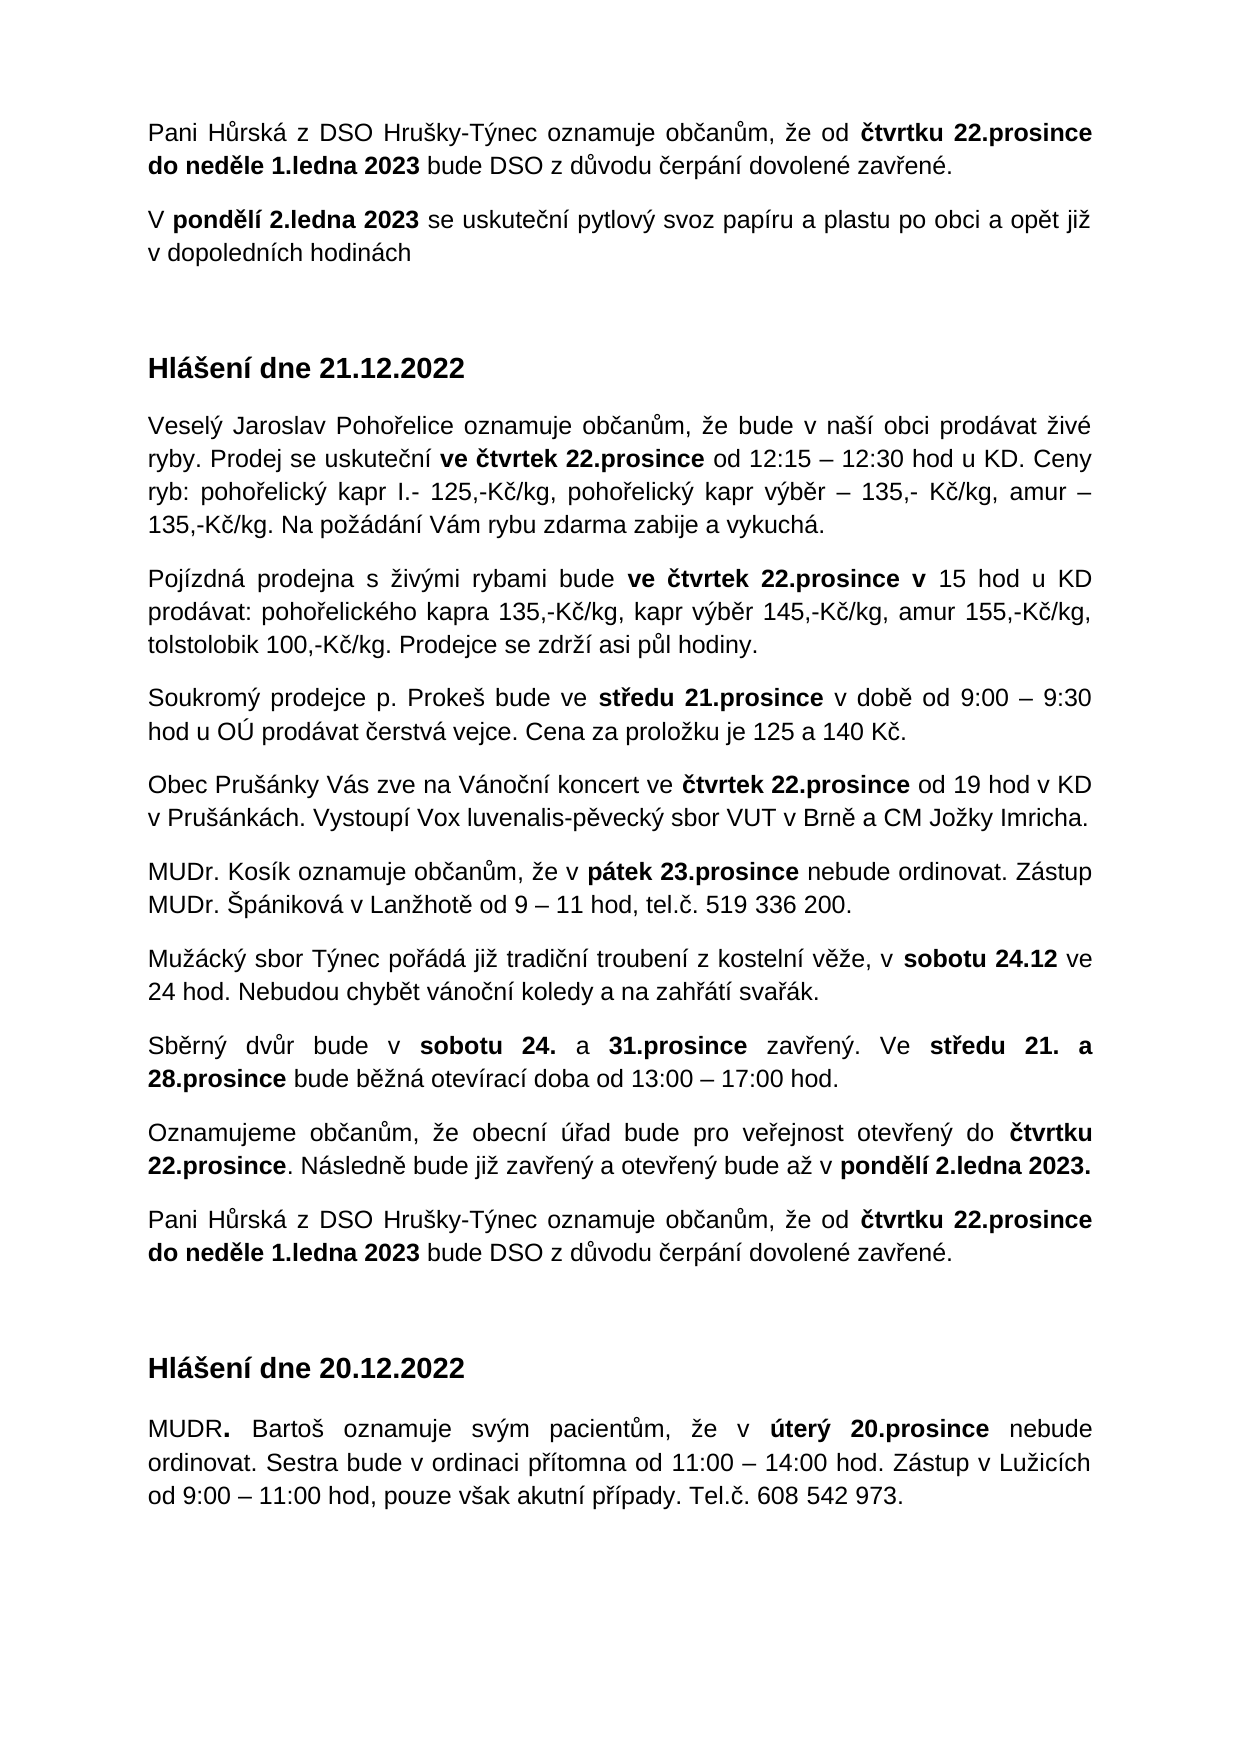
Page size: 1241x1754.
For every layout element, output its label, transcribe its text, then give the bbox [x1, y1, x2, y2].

text Pani Hůrská z DSO Hrušky-Týnec oznamuje občanům, že od čtvrtku 22.prosince do neděle 1.ledna 2023 bude DSO z důvodu čerpání dovolené zavřené. [148, 1205, 1093, 1266]
text Obec Prušánky Vás zve na Vánoční koncert ve čtvrtek 22.prosince od 19 hod v KD v Prušánkách. Vystoupí Vox luvenalis-pěvecký sbor VUT v Brně a CM Jožky Imricha. [148, 770, 1093, 832]
text Veselý Jaroslav Pohořelice oznamuje občanům, že bude v naší obci prodávat živé ryby. Prodej se uskuteční ve čtvrtek 22.prosince od 12:15 – 12:30 hod u KD. Ceny ryb: pohořelický kapr I.- 125,-Kč/kg, pohořelický kapr výběr – 135,- Kč/kg, amur – 135,-Kč/kg. Na požádání Vám rybu zdarma zabije a vykuchá. [148, 411, 1093, 538]
text MUDR. Bartoš oznamuje svým pacientům, že v úterý 20.prosince nebude ordinovat. Sestra bude v ordinaci přítomna od 11:00 – 14:00 hod. Zástup v Lužicích od 9:00 – 11:00 hod, pouze však akutní případy. Tel.č. 608 542 973. [148, 1410, 1093, 1510]
text Oznamujeme občanům, že obecní úřad bude pro veřejnost otevřený do čtvrtku 22.prosince. Následně bude již zavřený a otevřený bude až v pondělí 2.ledna 2023. [148, 1118, 1093, 1179]
text Sběrný dvůr bude v sobotu 24. a 31.prosince zavřený. Ve středu 21. a 28.prosince bude běžná otevírací doba od 13:00 – 17:00 hod. [148, 1031, 1093, 1093]
text MUDr. Kosík oznamuje občanům, že v pátek 23.prosince nebude ordinovat. Zástup MUDr. Špániková v Lanžhotě od 9 – 11 hod, tel.č. 519 336 200. [148, 857, 1093, 919]
text Soukromý prodejce p. Prokeš bude ve středu 21.prosince v době od 9:00 – 9:30 hod u OÚ prodávat čerstvá vejce. Cena za proložku je 125 a 140 Kč. [148, 683, 1093, 745]
text Pojízdná prodejna s živými rybami bude ve čtvrtek 22.prosince v 15 hod u KD prodávat: pohořelického kapra 135,-Kč/kg, kapr výběr 145,-Kč/kg, amur 155,-Kč/kg, tolstolobik 100,-Kč/kg. Prodejce se zdrží asi půl hodiny. [148, 563, 1093, 658]
text V pondělí 2.ledna 2023 se uskuteční pytlový svoz papíru a plastu po obci a opět již v dopoledních hodinách [148, 205, 1093, 267]
text Mužácký sbor Týnec pořádá již tradiční troubení z kostelní věže, v sobotu 24.12 ve 24 hod. Nebudou chybět vánoční koledy a na zahřátí svařák. [148, 944, 1093, 1006]
text Hlášení dne 21.12.2022 [148, 351, 1093, 385]
text Hlášení dne 20.12.2022 [148, 1351, 1093, 1384]
text Pani Hůrská z DSO Hrušky-Týnec oznamuje občanům, že od čtvrtku 22.prosince do neděle 1.ledna 2023 bude DSO z důvodu čerpání dovolené zavřené. [148, 118, 1093, 180]
